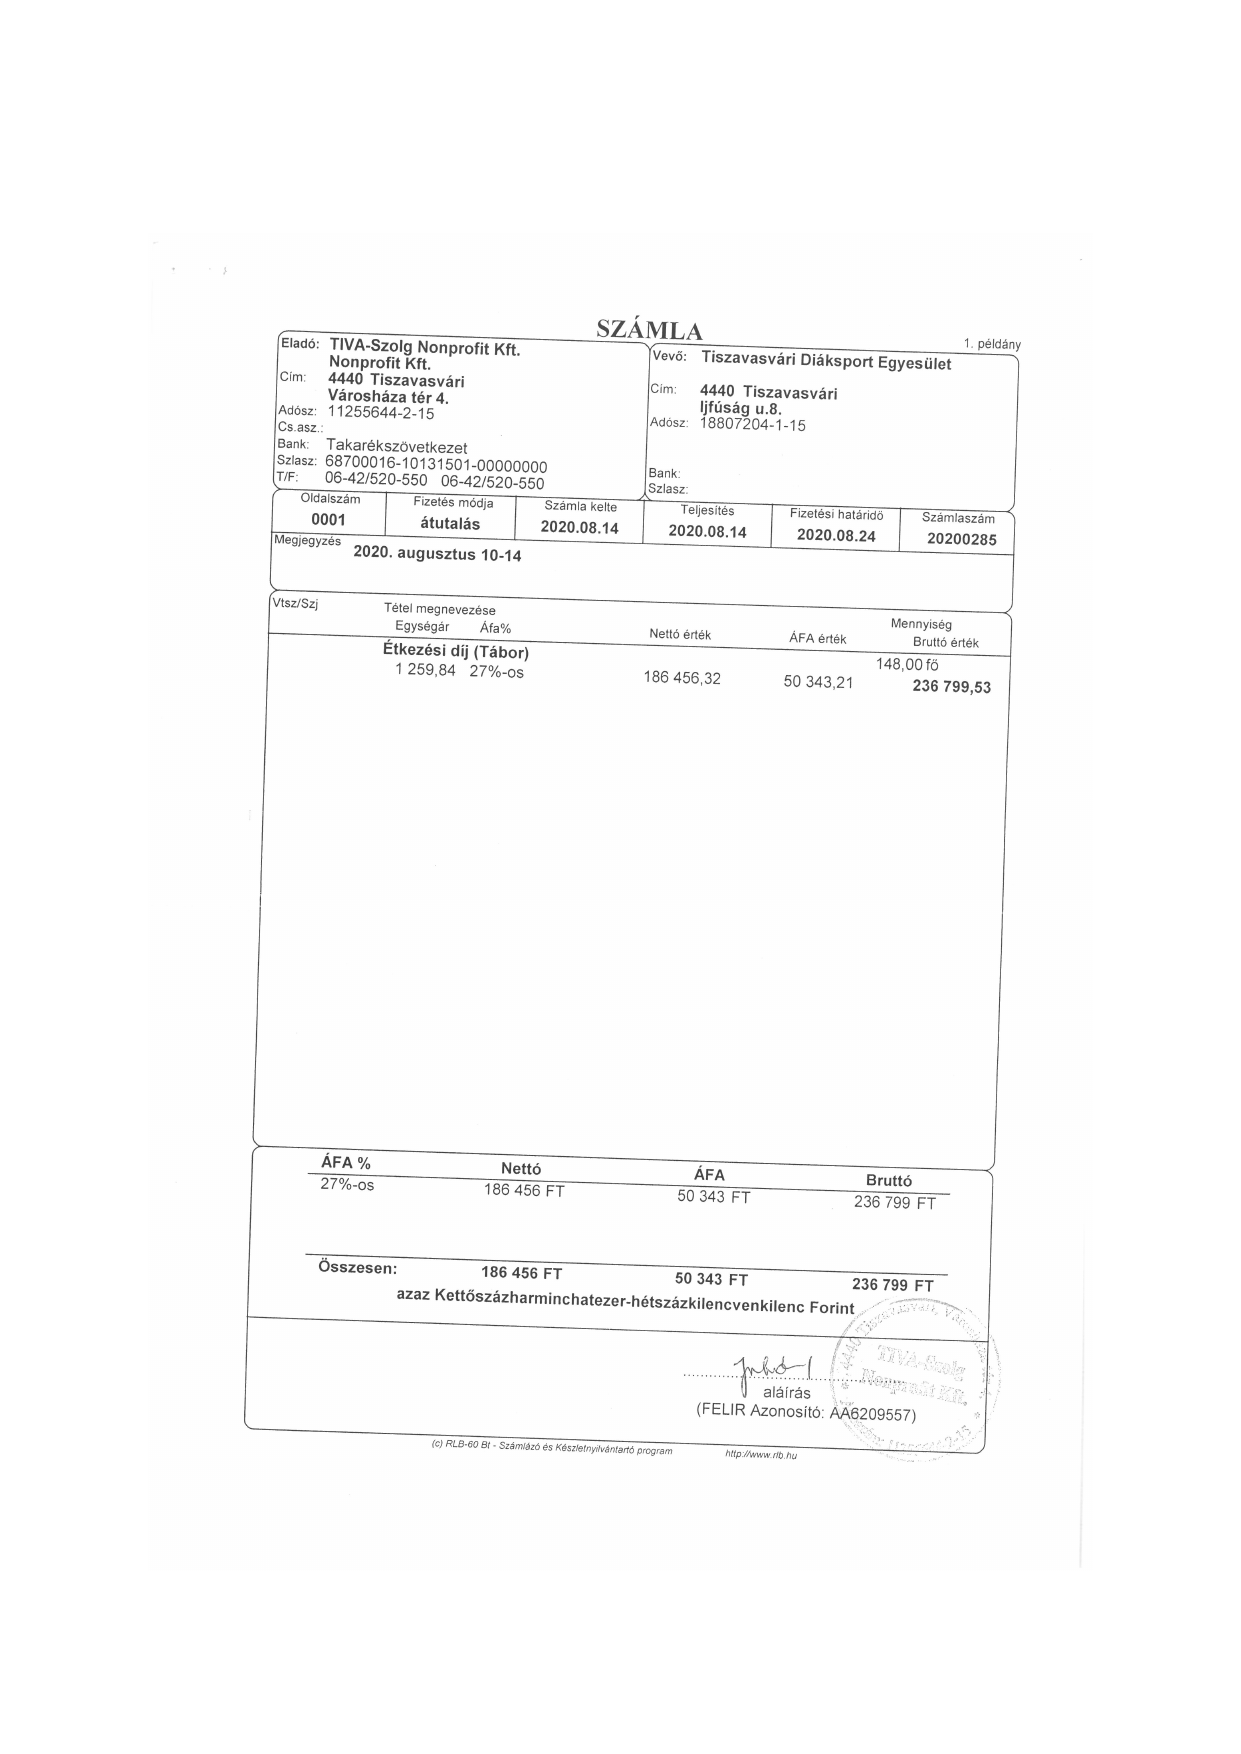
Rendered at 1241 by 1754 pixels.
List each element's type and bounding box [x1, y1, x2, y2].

picture [147, 233, 1093, 1571]
